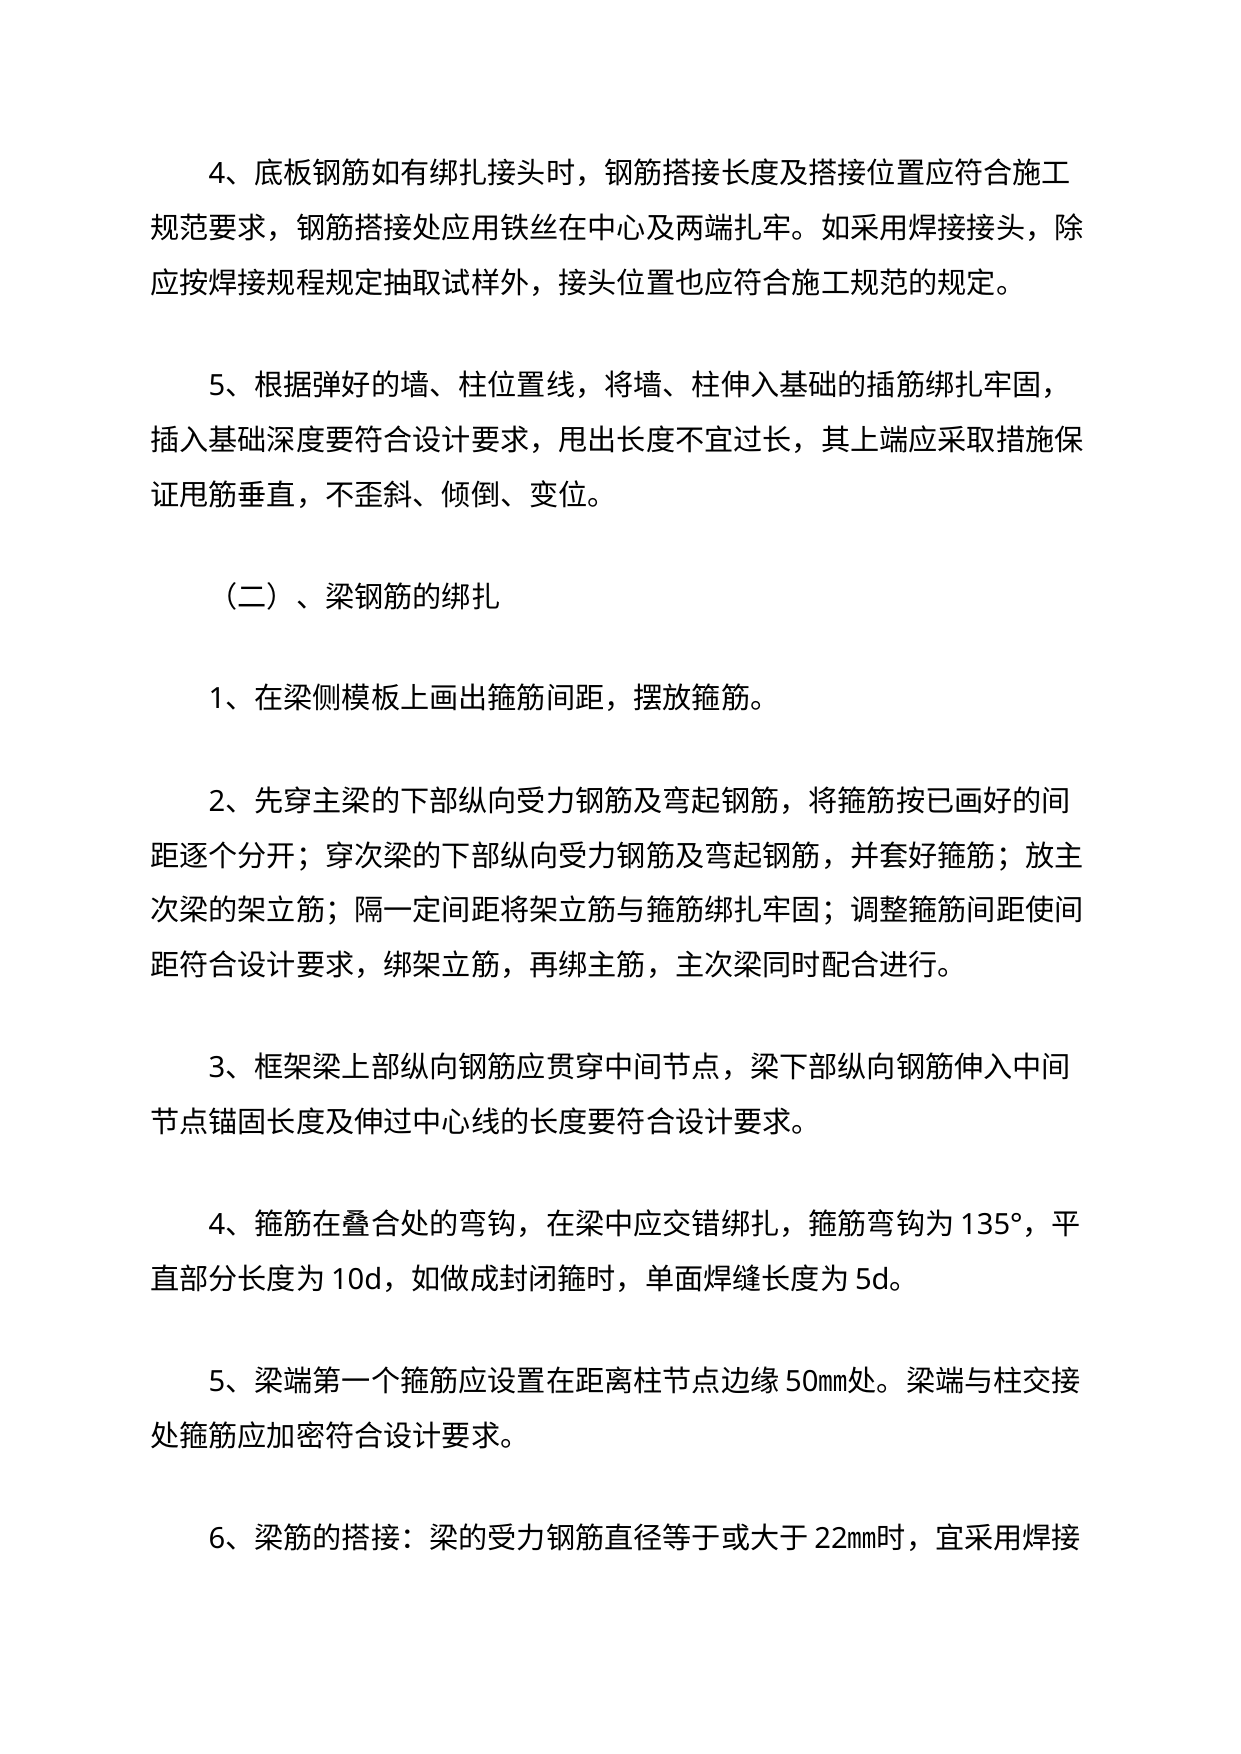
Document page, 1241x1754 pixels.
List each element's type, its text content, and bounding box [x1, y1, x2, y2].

text 5、根据弹好的墙、柱位置线，将墙、柱伸入基础的插筋绑扎牢固，插入基础深度要符合设计要求，甩出长度不宜过长，其上端应采取措施保证甩筋垂直，不歪斜、倾倒、变位。 [150, 362, 1090, 514]
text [150, 1514, 1090, 1557]
text 4、底板钢筋如有绑扎接头时，钢筋搭接长度及搭接位置应符合施工规范要求，钢筋搭接处应用铁丝在中心及两端扎牢。如采用焊接接头，除应按焊接规程规定抽取试样外，接头位置也应符合施工规范的规定。 [150, 150, 1090, 302]
text 3、框架梁上部纵向钢筋应贯穿中间节点，梁下部纵向钢筋伸入中间节点锚固长度及伸过中心线的长度要符合设计要求。 [150, 1044, 1090, 1141]
text 4、箍筋在叠合处的弯钩，在梁中应交错绑扎，箍筋弯钩为135°，平直部分长度为10d，如做成封闭箍时，单面焊缝长度为5d。 [150, 1200, 1090, 1298]
text 5、梁端第一个箍筋应设置在距离柱节点边缘50㎜处。梁端与柱交接处箍筋应加密符合设计要求。 [150, 1357, 1090, 1455]
text 1、在梁侧模板上画出箍筋间距，摆放箍筋。 [150, 675, 1090, 717]
text （二）、梁钢筋的绑扎 [150, 573, 1090, 616]
text 2、先穿主梁的下部纵向受力钢筋及弯起钢筋，将箍筋按已画好的间距逐个分开；穿次梁的下部纵向受力钢筋及弯起钢筋，并套好箍筋；放主次梁的架立筋；隔一定间距将架立筋与箍筋绑扎牢固；调整箍筋间距使间距符合设计要求，绑架立筋，再绑主筋，主次梁同时配合进行。 [150, 777, 1090, 984]
